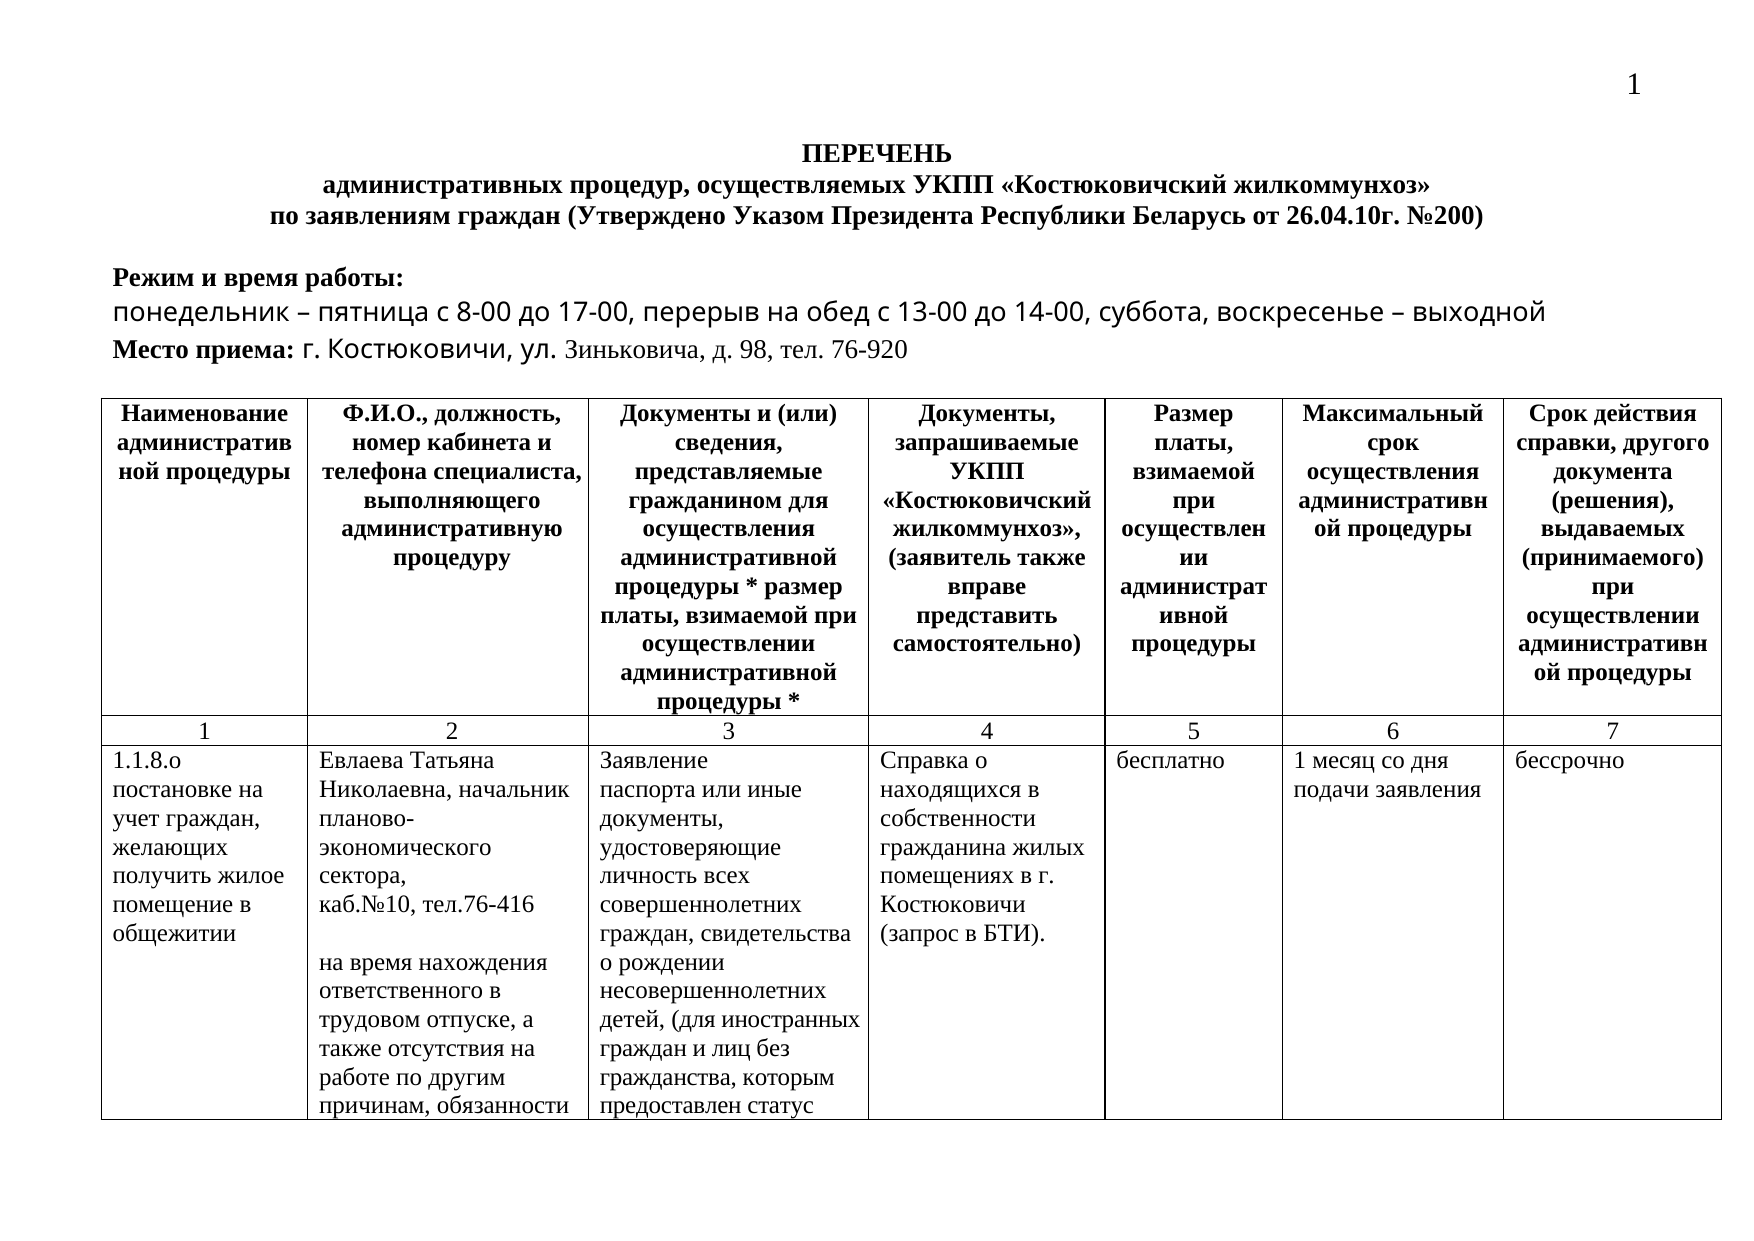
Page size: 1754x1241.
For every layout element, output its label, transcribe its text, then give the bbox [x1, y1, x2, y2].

table_header Документы, запрашиваемые УКПП «Костюковичский жилкоммунхоз», (заявитель также вправе представить самостоятельно) [869, 399, 1104, 715]
table_header Документы и (или) сведения, представляемые гражданином для осуществления административной процедуры * размер платы, взимаемой при осуществлении административной процедуры * [589, 399, 868, 715]
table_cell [1283, 746, 1503, 1119]
table_cell 2 [308, 716, 588, 744]
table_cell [308, 746, 588, 1119]
text по заявлениям граждан (Утверждено Указом Президента Республики Беларусь от 26.04.10г. №200) [112, 199, 1642, 230]
table_cell бесплатно [1106, 746, 1282, 1119]
table_cell бессрочно [1504, 746, 1721, 1119]
table_cell 1 [102, 716, 307, 744]
table_header Максимальный срок осуществления административной процедуры [1283, 399, 1503, 715]
table_header Ф.И.О., должность, номер кабинета и телефона специалиста, выполняющего административную процедуру [308, 399, 588, 715]
table_cell 6 [1283, 716, 1503, 744]
table_header Размер платы, взимаемой при осуществлении административной процедуры [1106, 399, 1282, 715]
table_header Срок действия справки, другого документа (решения), выдаваемых (принимаемого) при осуществлении административной процедуры [1504, 399, 1721, 715]
text Место приема: г. Костюковичи, ул. Зиньковича, д. 98, тел. 76-920 [112, 329, 1642, 366]
text понедельник – пятница с 8-00 до 17-00, перерыв на обед с 13-00 до 14-00, суббота, воскресенье – выходной [112, 293, 1642, 329]
table_header Наименование административной процедуры [102, 399, 307, 715]
text административных процедур, осуществляемых УКПП «Костюковичский жилкоммунхоз» [112, 168, 1642, 199]
text Режим и время работы: [112, 261, 1642, 293]
table_cell 5 [1106, 716, 1282, 744]
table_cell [869, 746, 1104, 1119]
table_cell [589, 746, 868, 1119]
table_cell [102, 746, 307, 1119]
text ПЕРЕЧЕНЬ [112, 137, 1642, 168]
table_cell 3 [589, 716, 868, 744]
table_cell 7 [1504, 716, 1721, 744]
table_cell 4 [869, 716, 1104, 744]
